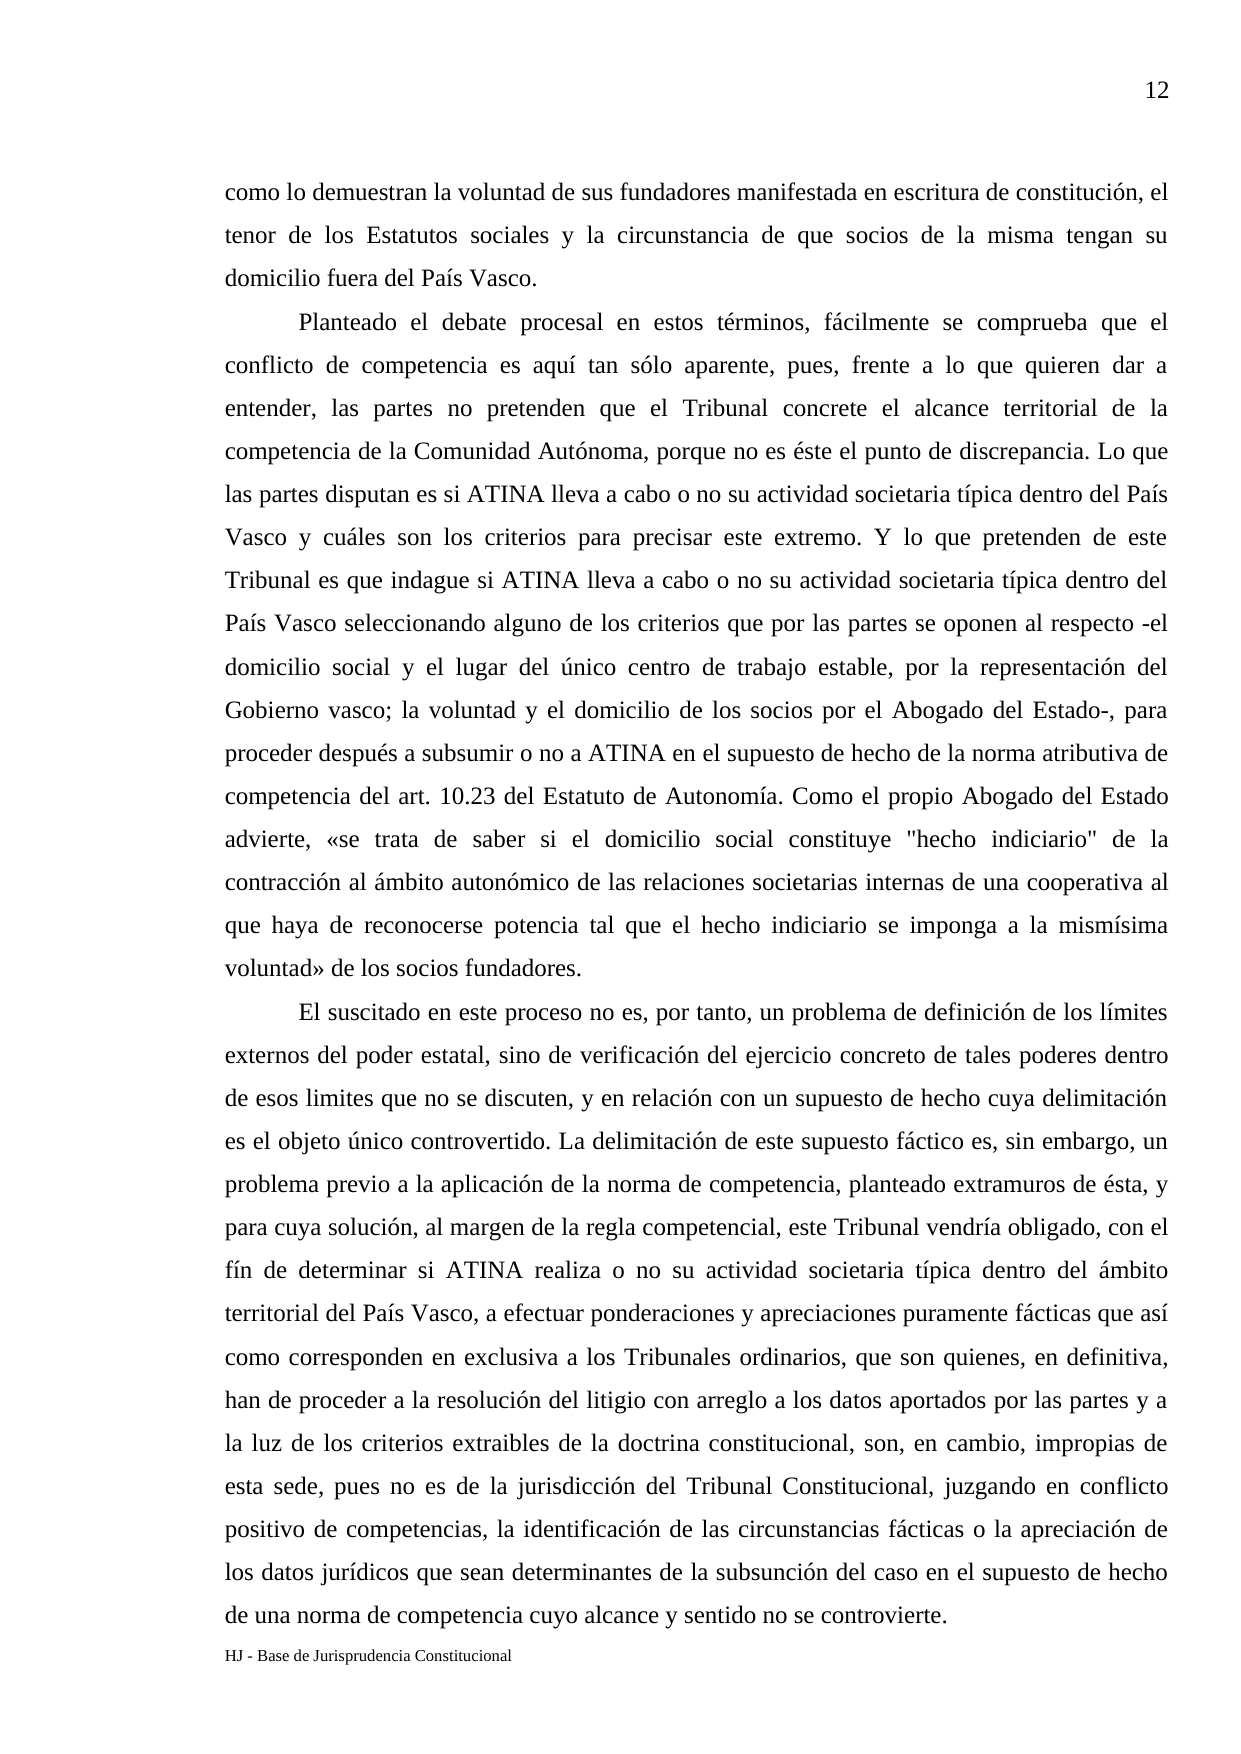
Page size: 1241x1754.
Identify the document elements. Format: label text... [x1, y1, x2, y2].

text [224, 177, 1169, 292]
text Planteado el debate procesal en estos términos, fácilmente se comprueba que el conflicto de competencia es aquí tan sólo aparente, pues, frente a lo que quieren dar a entender, las partes no pretenden que el Tribunal concrete el alcance territorial de la competencia de la Comunidad Autónoma, porque no es éste el punto de discrepancia. Lo que las partes disputan es si ATINA lleva a cabo o no su actividad societaria típica dentro del País Vasco y cuáles son los criterios para precisar este extremo. Y lo que pretenden de este Tribunal es que indague si ATINA lleva a cabo o no su actividad societaria típica dentro del País Vasco seleccionando alguno de los criterios que por las partes se oponen al respecto -el domicilio social y el lugar del único centro de trabajo estable, por la representación del Gobierno vasco; la voluntad y el domicilio de los socios por el Abogado del Estado-, para proceder después a subsumir o no a ATINA en el supuesto de hecho de la norma atributiva de competencia del art. 10.23 del Estatuto de Autonomía. Como el propio Abogado del Estado advierte, «se trata de saber si el domicilio social constituye "hecho indiciario" de la contracción al ámbito autonómico de las relaciones societarias internas de una cooperativa al que haya de reconocerse potencia tal que el hecho indiciario se imponga a la mismísima voluntad» de los socios fundadores. [224, 307, 1169, 982]
text El suscitado en este proceso no es, por tanto, un problema de definición de los límites externos del poder estatal, sino de verificación del ejercicio concreto de tales poderes dentro de esos limites que no se discuten, y en relación con un supuesto de hecho cuya delimitación es el objeto único controvertido. La delimitación de este supuesto fáctico es, sin embargo, un problema previo a la aplicación de la norma de competencia, planteado extramuros de ésta, y para cuya solución, al margen de la regla competencial, este Tribunal vendría obligado, con el fín de determinar si ATINA realiza o no su actividad societaria típica dentro del ámbito territorial del País Vasco, a efectuar ponderaciones y apreciaciones puramente fácticas que así como corresponden en exclusiva a los Tribunales ordinarios, que son quienes, en definitiva, han de proceder a la resolución del litigio con arreglo a los datos aportados por las partes y a la luz de los criterios extraibles de la doctrina constitucional, son, en cambio, impropias de esta sede, pues no es de la jurisdicción del Tribunal Constitucional, juzgando en conflicto positivo de competencias, la identificación de las circunstancias fácticas o la apreciación de los datos jurídicos que sean determinantes de la subsunción del caso en el supuesto de hecho de una norma de competencia cuyo alcance y sentido no se controvierte. [224, 997, 1169, 1629]
